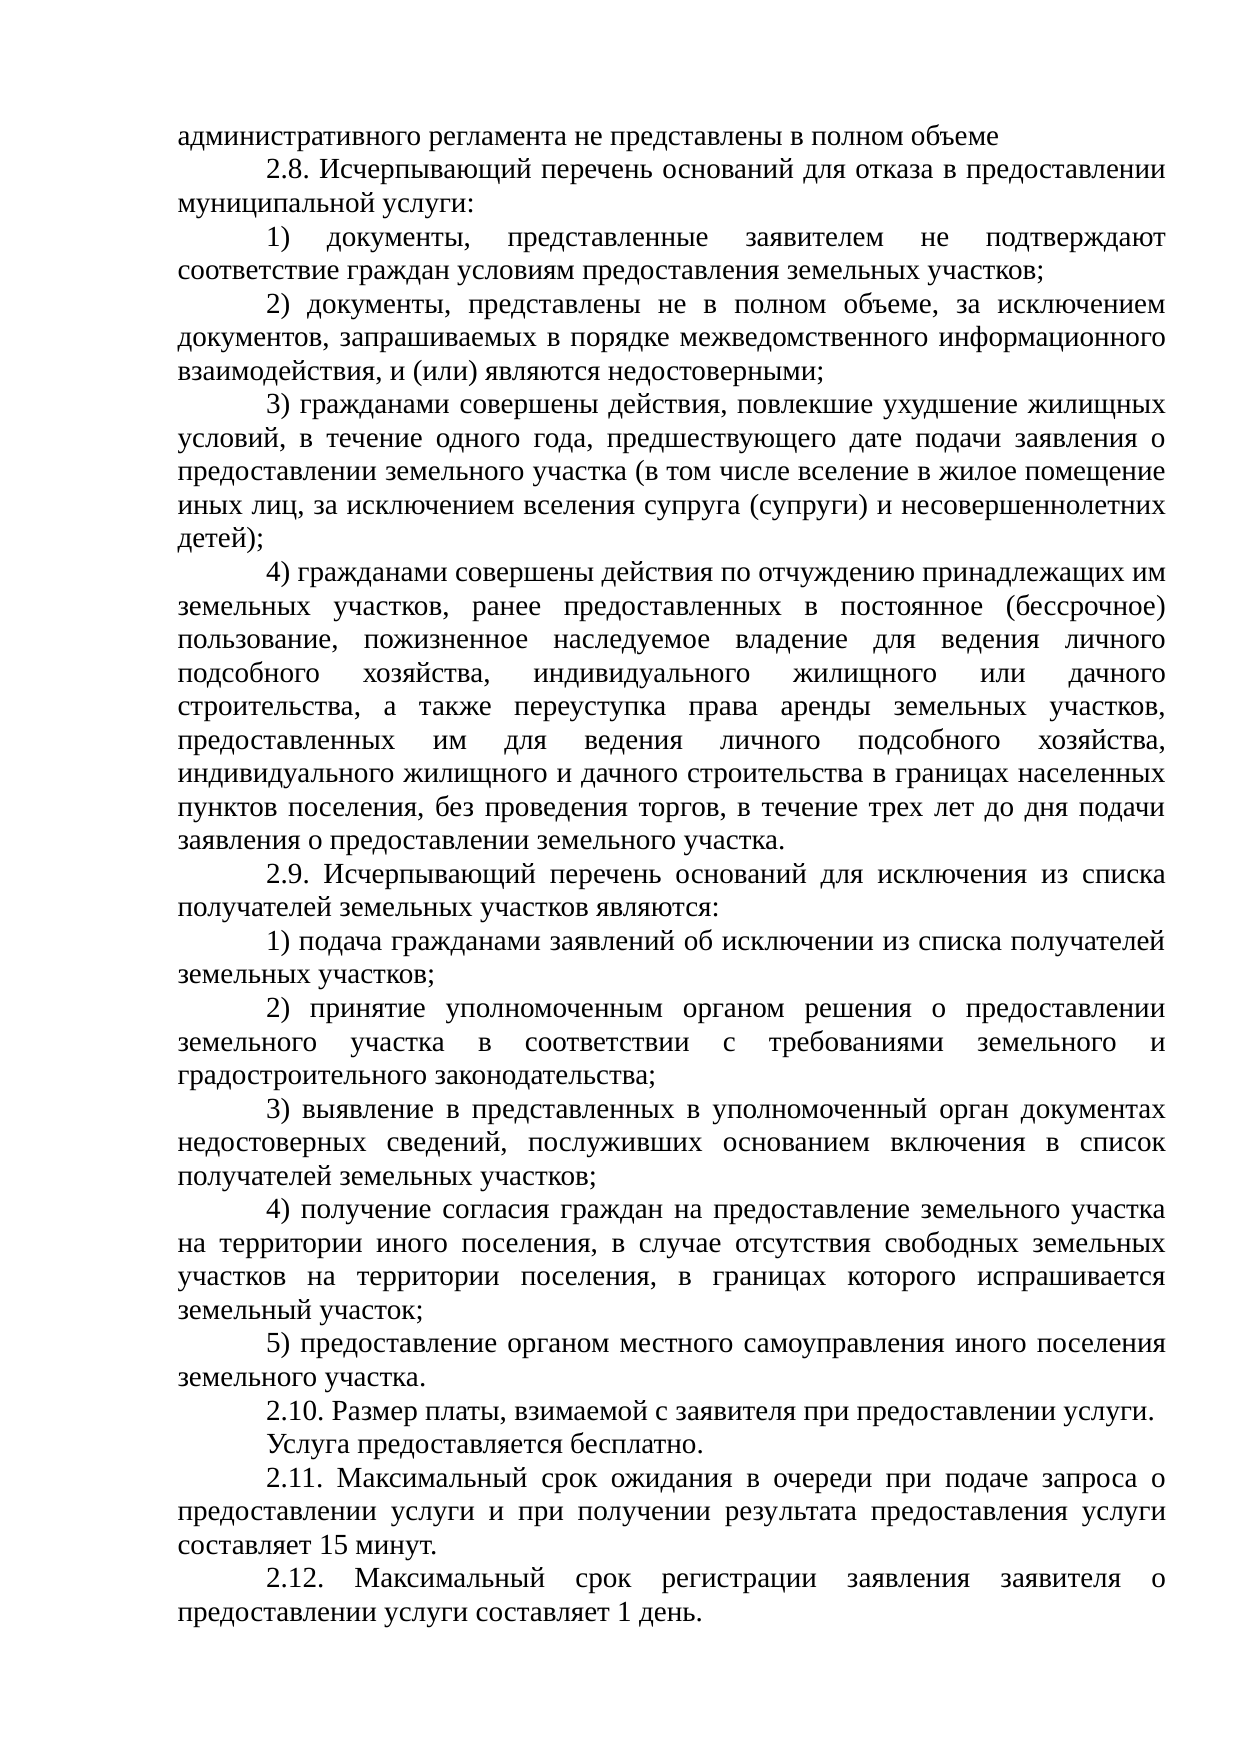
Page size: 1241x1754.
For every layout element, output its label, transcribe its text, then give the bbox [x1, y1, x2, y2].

text 3) выявление в представленных в уполномоченный орган документах недостоверных сведений, послуживших основанием включения в список получателей земельных участков; [177, 1091, 1167, 1191]
text 5) предоставление органом местного самоуправления иного поселения земельного участка. [177, 1326, 1167, 1393]
text Услуга предоставляется бесплатно. [177, 1426, 1167, 1460]
text 2) принятие уполномоченным органом решения о предоставлении земельного участка в соответствии с требованиями земельного и градостроительного законодательства; [177, 990, 1167, 1091]
text 1) подача гражданами заявлений об исключении из списка получателей земельных участков; [177, 923, 1167, 990]
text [177, 118, 1167, 152]
text 2) документы, представлены не в полном объеме, за исключением документов, запрашиваемых в порядке межведомственного информационного взаимодействия, и (или) являются недостоверными; [177, 286, 1167, 386]
text 2.12. Максимальный срок регистрации заявления заявителя о предоставлении услуги составляет 1 день. [177, 1560, 1167, 1627]
text 2.10. Размер платы, взимаемой с заявителя при предоставлении услуги. [177, 1393, 1167, 1426]
text 2.11. Максимальный срок ожидания в очереди при подаче запроса о предоставлении услуги и при получении результата предоставления услуги составляет 15 минут. [177, 1460, 1167, 1560]
text 4) гражданами совершены действия по отчуждению принадлежащих им земельных участков, ранее предоставленных в постоянное (бессрочное) пользование, пожизненное наследуемое владение для ведения личного подсобного хозяйства, индивидуального жилищного или дачного строительства, а также переуступка права аренды земельных участков, предоставленных им для ведения личного подсобного хозяйства, индивидуального жилищного и дачного строительства в границах населенных пунктов поселения, без проведения торгов, в течение трех лет до дня подачи заявления о предоставлении земельного участка. [177, 554, 1167, 856]
text 1) документы, представленные заявителем не подтверждают соответствие граждан условиям предоставления земельных участков; [177, 219, 1167, 286]
text 4) получение согласия граждан на предоставление земельного участка на территории иного поселения, в случае отсутствия свободных земельных участков на территории поселения, в границах которого испрашивается земельный участок; [177, 1191, 1167, 1326]
text 2.8. Исчерпывающий перечень оснований для отказа в предоставлении муниципальной услуги: [177, 152, 1167, 219]
text 3) гражданами совершены действия, повлекшие ухудшение жилищных условий, в течение одного года, предшествующего дате подачи заявления о предоставлении земельного участка (в том числе вселение в жилое помещение иных лиц, за исключением вселения супруга (супруги) и несовершеннолетних детей); [177, 386, 1167, 554]
text 2.9. Исчерпывающий перечень оснований для исключения из списка получателей земельных участков являются: [177, 856, 1167, 923]
